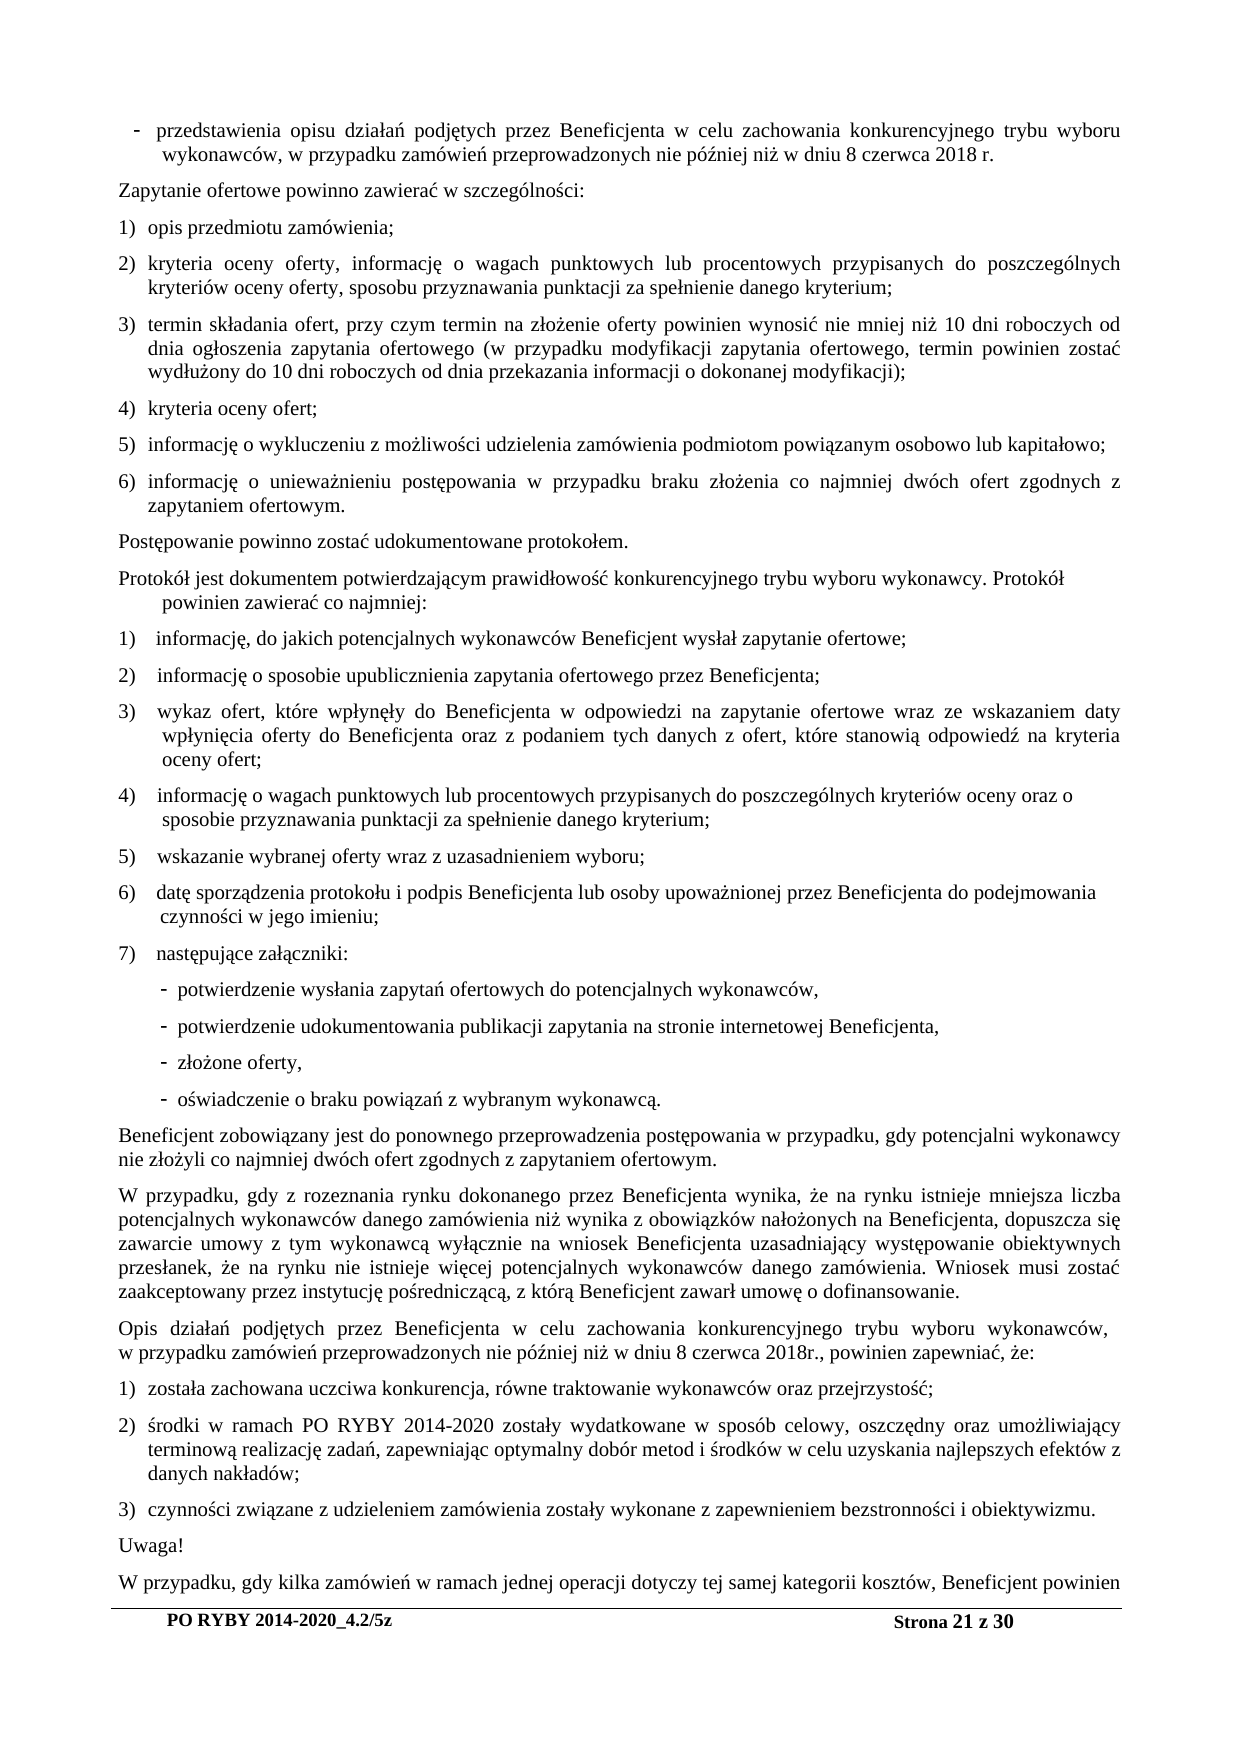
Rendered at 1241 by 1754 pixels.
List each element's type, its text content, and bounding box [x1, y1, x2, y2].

list potwierdzenie udokumentowania publikacji zapytania na stronie internetowej Beneficjenta, [160, 1014, 1122, 1038]
text W przypadku, gdy z rozeznania rynku dokonanego przez Beneficjenta wynika, że na rynku istnieje mniejsza liczba potencjalnych wykonawców danego zamówienia niż wynika z obowiązków nałożonych na Beneficjenta, dopuszcza się zawarcie umowy z tym wykonawcą wyłącznie na wniosek Beneficjenta uzasadniający występowanie obiektywnych przesłanek, że na rynku nie istnieje więcej potencjalnych wykonawców danego zamówienia. Wniosek musi zostać zaakceptowany przez instytucję pośredniczącą, z którą Beneficjent zawarł umowę o dofinansowanie. [118, 1184, 1122, 1303]
list środki w ramach PO RYBY 2014-2020 zostały wydatkowane w sposób celowy, oszczędny oraz umożliwiający terminową realizację zadań, zapewniając optymalny dobór metod i środków w celu uzyskania najlepszych efektów z danych nakładów; [118, 1413, 1122, 1485]
list informację o unieważnieniu postępowania w przypadku braku złożenia co najmniej dwóch ofert zgodnych z zapytaniem ofertowym. [118, 469, 1122, 517]
text Opis działań podjętych przez Beneficjenta w celu zachowania konkurencyjnego trybu wyboru wykonawców, w przypadku zamówień przeprowadzonych nie później niż w dniu 8 czerwca 2018r., powinien zapewniać, że: [118, 1316, 1122, 1364]
list złożone oferty, [160, 1050, 1122, 1074]
text Beneficjent zobowiązany jest do ponownego przeprowadzenia postępowania w przypadku, gdy potencjalni wykonawcy nie złożyli co najmniej dwóch ofert zgodnych z zapytaniem ofertowym. [118, 1123, 1122, 1171]
list opis przedmiotu zamówienia; [118, 215, 1122, 239]
list potwierdzenie wysłania zapytań ofertowych do potencjalnych wykonawców, [160, 977, 1122, 1001]
list kryteria oceny ofert; [118, 396, 1122, 420]
list została zachowana uczciwa konkurencja, równe traktowanie wykonawców oraz przejrzystość; [118, 1376, 1122, 1400]
list wykaz ofert, które wpłynęły do Beneficjenta w odpowiedzi na zapytanie ofertowe wraz ze wskazaniem daty wpłynięcia oferty do Beneficjenta oraz z podaniem tych danych z ofert, które stanowią odpowiedź na kryteria oceny ofert; [118, 699, 1122, 771]
list wskazanie wybranej oferty wraz z uzasadnieniem wyboru; [118, 844, 1122, 868]
text Zapytanie ofertowe powinno zawierać w szczególności: [118, 178, 1122, 202]
list następujące załączniki: [118, 941, 1122, 965]
text Uwaga! [118, 1534, 1122, 1558]
list przedstawienia opisu działań podjętych przez Beneficjenta w celu zachowania konkurencyjnego trybu wyboru wykonawców, w przypadku zamówień przeprowadzonych nie później niż w dniu 8 czerwca 2018 r. [133, 118, 1122, 166]
list termin składania ofert, przy czym termin na złożenie oferty powinien wynosić nie mniej niż 10 dni roboczych od dnia ogłoszenia zapytania ofertowego (w przypadku modyfikacji zapytania ofertowego, termin powinien zostać wydłużony do 10 dni roboczych od dnia przekazania informacji o dokonanej modyfikacji); [118, 312, 1122, 384]
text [118, 1570, 1122, 1594]
list kryteria oceny oferty, informację o wagach punktowych lub procentowych przypisanych do poszczególnych kryteriów oceny oferty, sposobu przyznawania punktacji za spełnienie danego kryterium; [118, 251, 1122, 299]
list informację o wagach punktowych lub procentowych przypisanych do poszczególnych kryteriów oceny oraz o sposobie przyznawania punktacji za spełnienie danego kryterium; [118, 784, 1122, 832]
list datę sporządzenia protokołu i podpis Beneficjenta lub osoby upoważnionej przez Beneficjenta do podejmowania czynności w jego imieniu; [118, 881, 1122, 928]
list czynności związane z udzieleniem zamówienia zostały wykonane z zapewnieniem bezstronności i obiektywizmu. [118, 1497, 1122, 1521]
text Protokół jest dokumentem potwierdzającym prawidłowość konkurencyjnego trybu wyboru wykonawcy. Protokół powinien zawierać co najmniej: [118, 566, 1122, 614]
text Postępowanie powinno zostać udokumentowane protokołem. [118, 529, 1122, 553]
list oświadczenie o braku powiązań z wybranym wykonawcą. [160, 1087, 1122, 1111]
list informację, do jakich potencjalnych wykonawców Beneficjent wysłał zapytanie ofertowe; [118, 626, 1122, 650]
list informację o sposobie upublicznienia zapytania ofertowego przez Beneficjenta; [118, 663, 1122, 687]
list informację o wykluczeniu z możliwości udzielenia zamówienia podmiotom powiązanym osobowo lub kapitałowo; [118, 433, 1122, 457]
